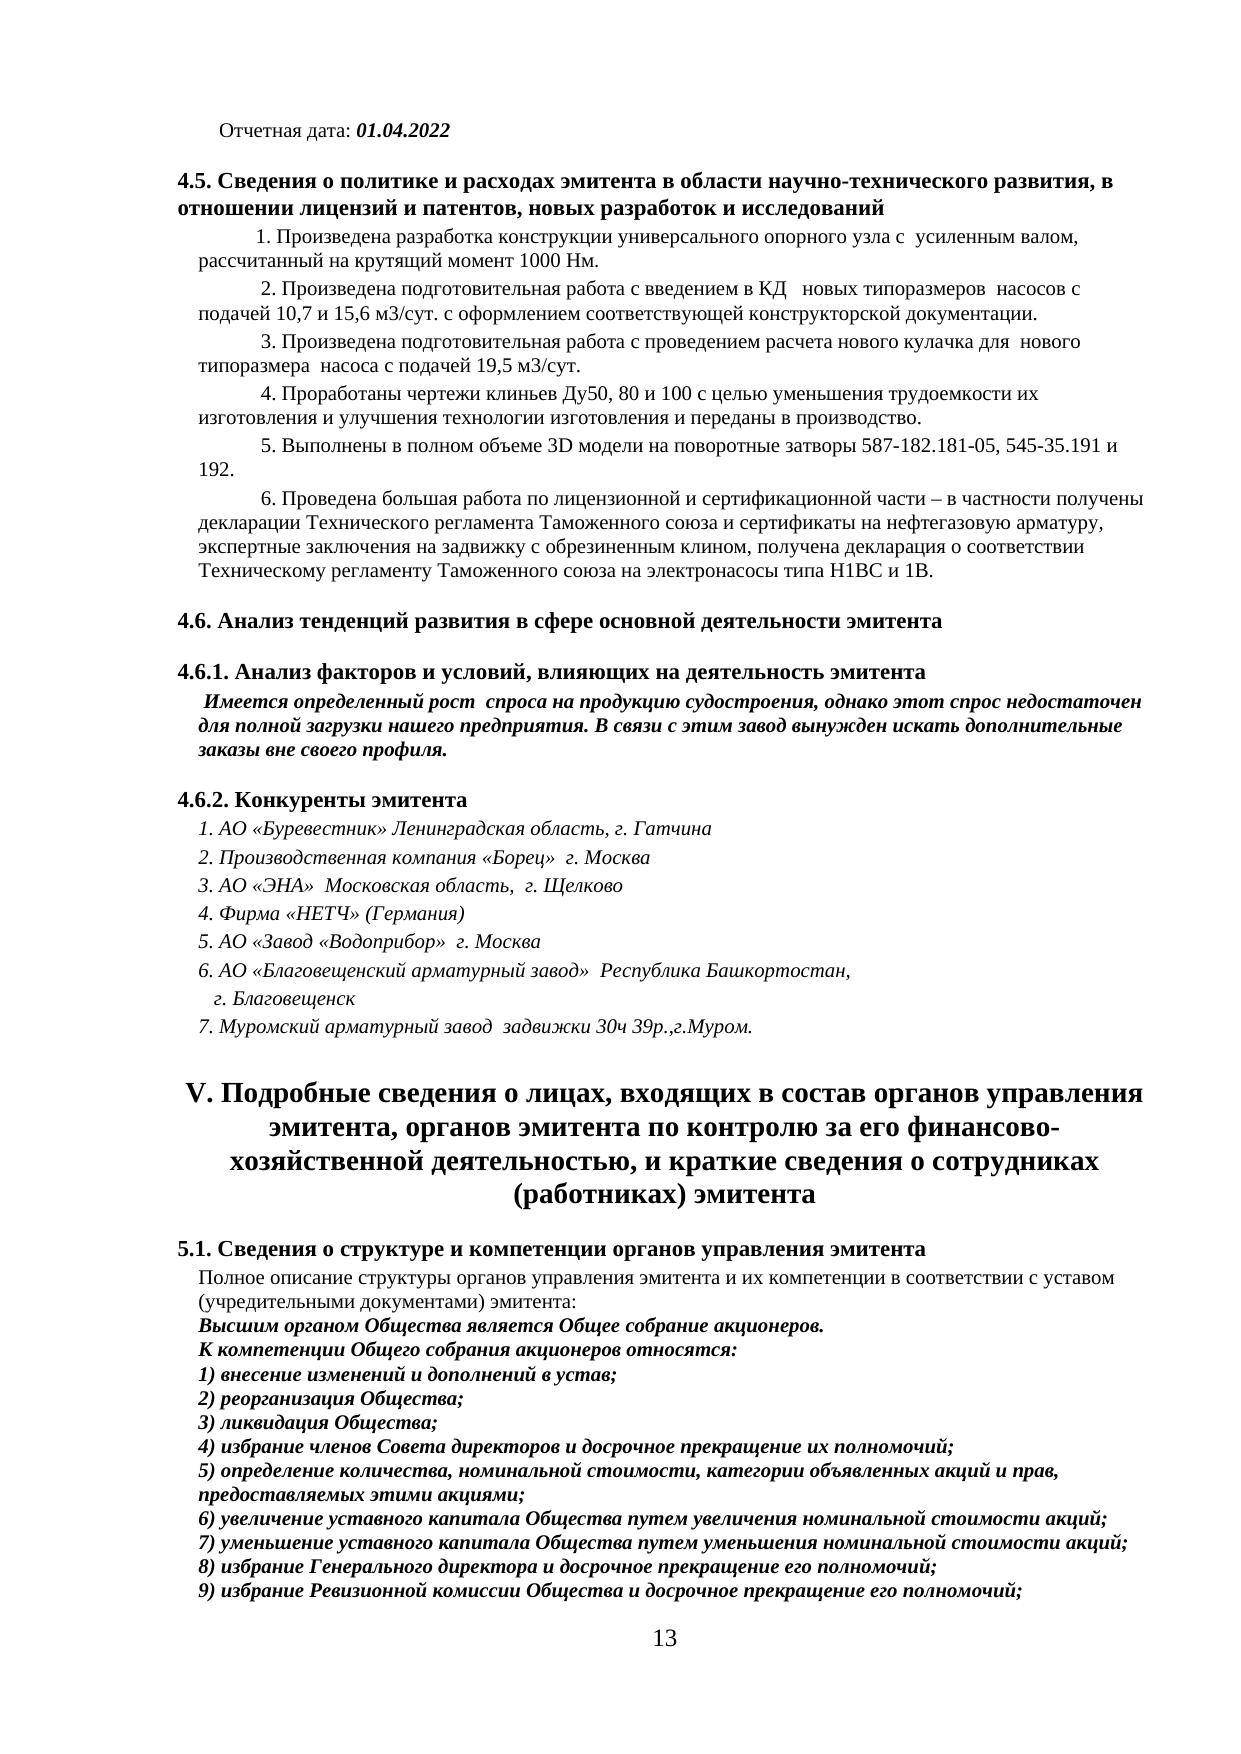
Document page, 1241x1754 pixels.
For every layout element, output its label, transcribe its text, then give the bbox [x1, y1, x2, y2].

text 7. Муромский арматурный завод задвижки 30ч 39р.,г.Муром. [198, 1014, 1152, 1038]
text 2. Производственная компания «Борец» г. Москва [198, 844, 1152, 869]
text 5.1. Сведения о структуре и компетенции органов управления эмитента [177, 1235, 1152, 1261]
text 3. Произведена подготовительная работа с проведением расчета нового кулачка для нового типоразмера насоса с подачей 19,5 м3/сут. [198, 329, 1152, 377]
text 6. Проведена большая работа по лицензионной и сертификационной части – в частности получены декларации Технического регламента Таможенного союза и сертификаты на нефтегазовую арматуру, экспертные заключения на задвижку с обрезиненным клином, получена декларация о соответствии Техническому регламенту Таможенного союза на электронасосы типа Н1ВС и 1В. [198, 486, 1152, 582]
text 1. АО «Буревестник» Ленинградская область, г. Гатчина [198, 816, 1152, 840]
text г. Благовещенск [198, 986, 1152, 1010]
text 4.6. Анализ тенденций развития в сфере основной деятельности эмитента [177, 607, 1152, 633]
text 4. Проработаны чертежи клиньев Ду50, 80 и 100 с целью уменьшения трудоемкости их изготовления и улучшения технологии изготовления и переданы в производство. [198, 381, 1152, 429]
text 6. АО «Благовещенский арматурный завод» Республика Башкортостан, [198, 957, 1152, 982]
text Отчетная дата: 01.04.2022 [219, 118, 1152, 142]
text 3. АО «ЭНА» Московская область, г. Щелково [198, 873, 1152, 897]
text 2. Произведена подготовительная работа с введением в КД новых типоразмеров насосов с подачей 10,7 и 15,6 м3/сут. с оформлением соответствующей конструкторской документации. [198, 276, 1152, 324]
text 1. Произведена разработка конструкции универсального опорного узла с усиленным валом, рассчитанный на крутящий момент 1000 Нм. [198, 224, 1152, 272]
text V. Подробные сведения о лицах, входящих в состав органов управления эмитента, органов эмитента по контролю за его финансово-хозяйственной деятельностью, и краткие сведения о сотрудниках (работниках) эмитента [177, 1076, 1152, 1210]
text 4.6.1. Анализ факторов и условий, влияющих на деятельность эмитента [177, 658, 1152, 684]
text 5. АО «Завод «Водоприбор» г. Москва [198, 929, 1152, 953]
text 4. Фирма «НЕТЧ» (Германия) [198, 901, 1152, 925]
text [198, 1265, 1152, 1602]
text Имеется определенный рост спроса на продукцию судостроения, однако этот спрос недостаточен для полной загрузки нашего предприятия. В связи с этим завод вынужден искать дополнительные заказы вне своего профиля. [198, 689, 1152, 761]
text 5. Выполнены в полном объеме 3D модели на поворотные затворы 587-182.181-05, 545-35.191 и 192. [198, 433, 1152, 481]
text 4.5. Сведения о политике и расходах эмитента в области научно-технического развития, в отношении лицензий и патентов, новых разработок и исследований [177, 167, 1152, 220]
text 4.6.2. Конкуренты эмитента [177, 786, 1152, 812]
